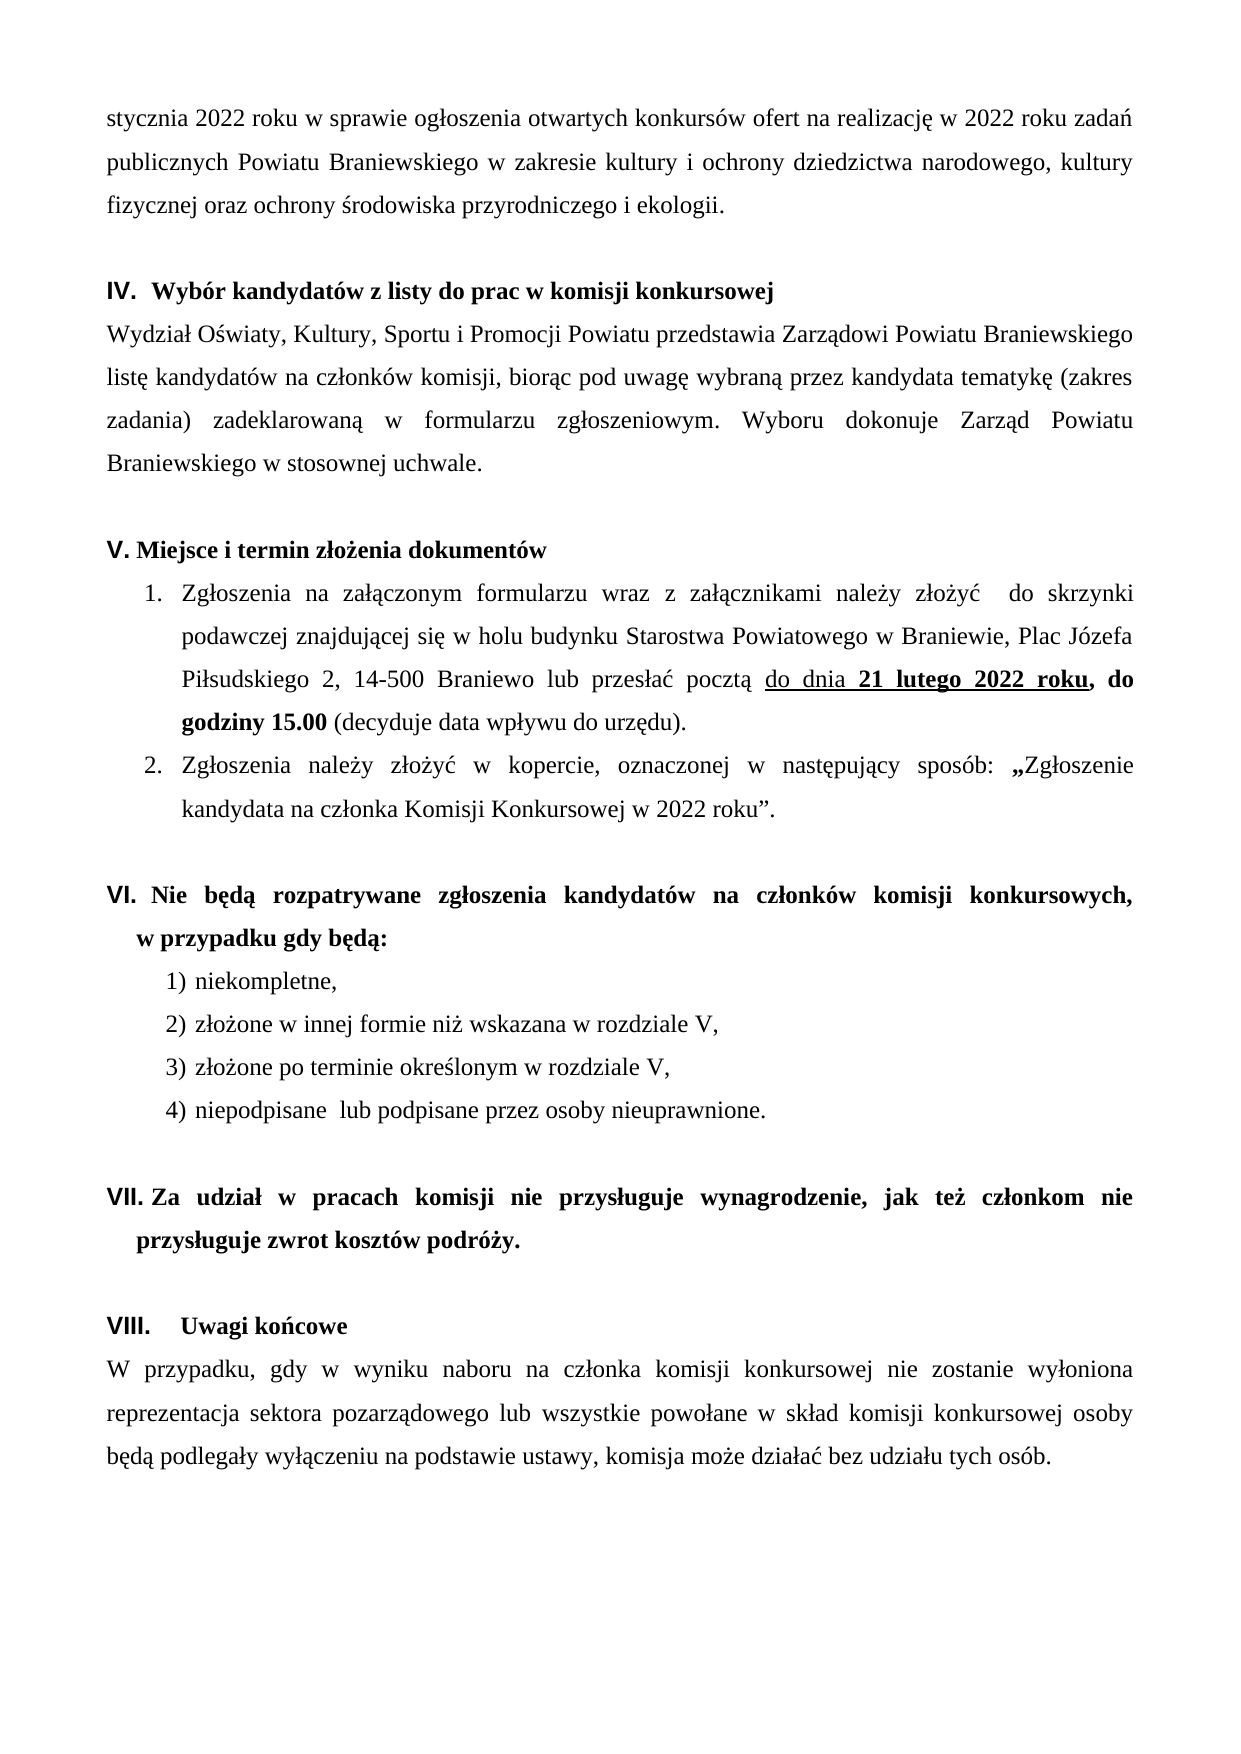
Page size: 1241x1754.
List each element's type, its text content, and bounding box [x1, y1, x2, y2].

list złożone po terminie określonym w rozdziale V, [165, 1052, 1134, 1081]
list niepodpisane lub podpisane przez osoby nieuprawnione. [165, 1096, 1134, 1124]
list Nie będą rozpatrywane zgłoszenia kandydatów na członków komisji konkursowych, w przypadku gdy będą: [106, 880, 1134, 952]
list Miejsce i termin złożenia dokumentów [106, 535, 1134, 564]
list Zgłoszenia na załączonym formularzu wraz z załącznikami należy złożyć do skrzynki podawczej znajdującej się w holu budynku Starostwa Powiatowego w Braniewie, Plac Józefa Piłsudskiego 2, 14-500 Braniewo lub przesłać pocztą do dnia 21 lutego 2022 roku, do godziny 15.00 (decyduje data wpływu do urzędu). [144, 578, 1134, 736]
list Za udział w pracach komisji nie przysługuje wynagrodzenie, jak też członkom nie przysługuje zwrot kosztów podróży. [106, 1182, 1134, 1254]
list Uwagi końcowe [106, 1311, 1134, 1340]
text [106, 103, 1134, 218]
list niekompletne, [165, 966, 1134, 995]
list złożone w innej formie niż wskazana w rozdziale V, [165, 1009, 1134, 1038]
text W przypadku, gdy w wyniku naboru na członka komisji konkursowej nie zostanie wyłoniona reprezentacja sektora pozarządowego lub wszystkie powołane w skład komisji konkursowej osoby będą podlegały wyłączeniu na podstawie ustawy, komisja może działać bez udziału tych osób. [106, 1354, 1134, 1469]
text Wydział Oświaty, Kultury, Sportu i Promocji Powiatu przedstawia Zarządowi Powiatu Braniewskiego listę kandydatów na członków komisji, biorąc pod uwagę wybraną przez kandydata tematykę (zakres zadania) zadeklarowaną w formularzu zgłoszeniowym. Wyboru dokonuje Zarząd Powiatu Braniewskiego w stosownej uchwale. [106, 319, 1134, 477]
list Zgłoszenia należy złożyć w kopercie, oznaczonej w następujący sposób: „Zgłoszenie kandydata na członka Komisji Konkursowej w 2022 roku”. [144, 751, 1134, 822]
list Wybór kandydatów z listy do prac w komisji konkursowej [106, 276, 1134, 305]
